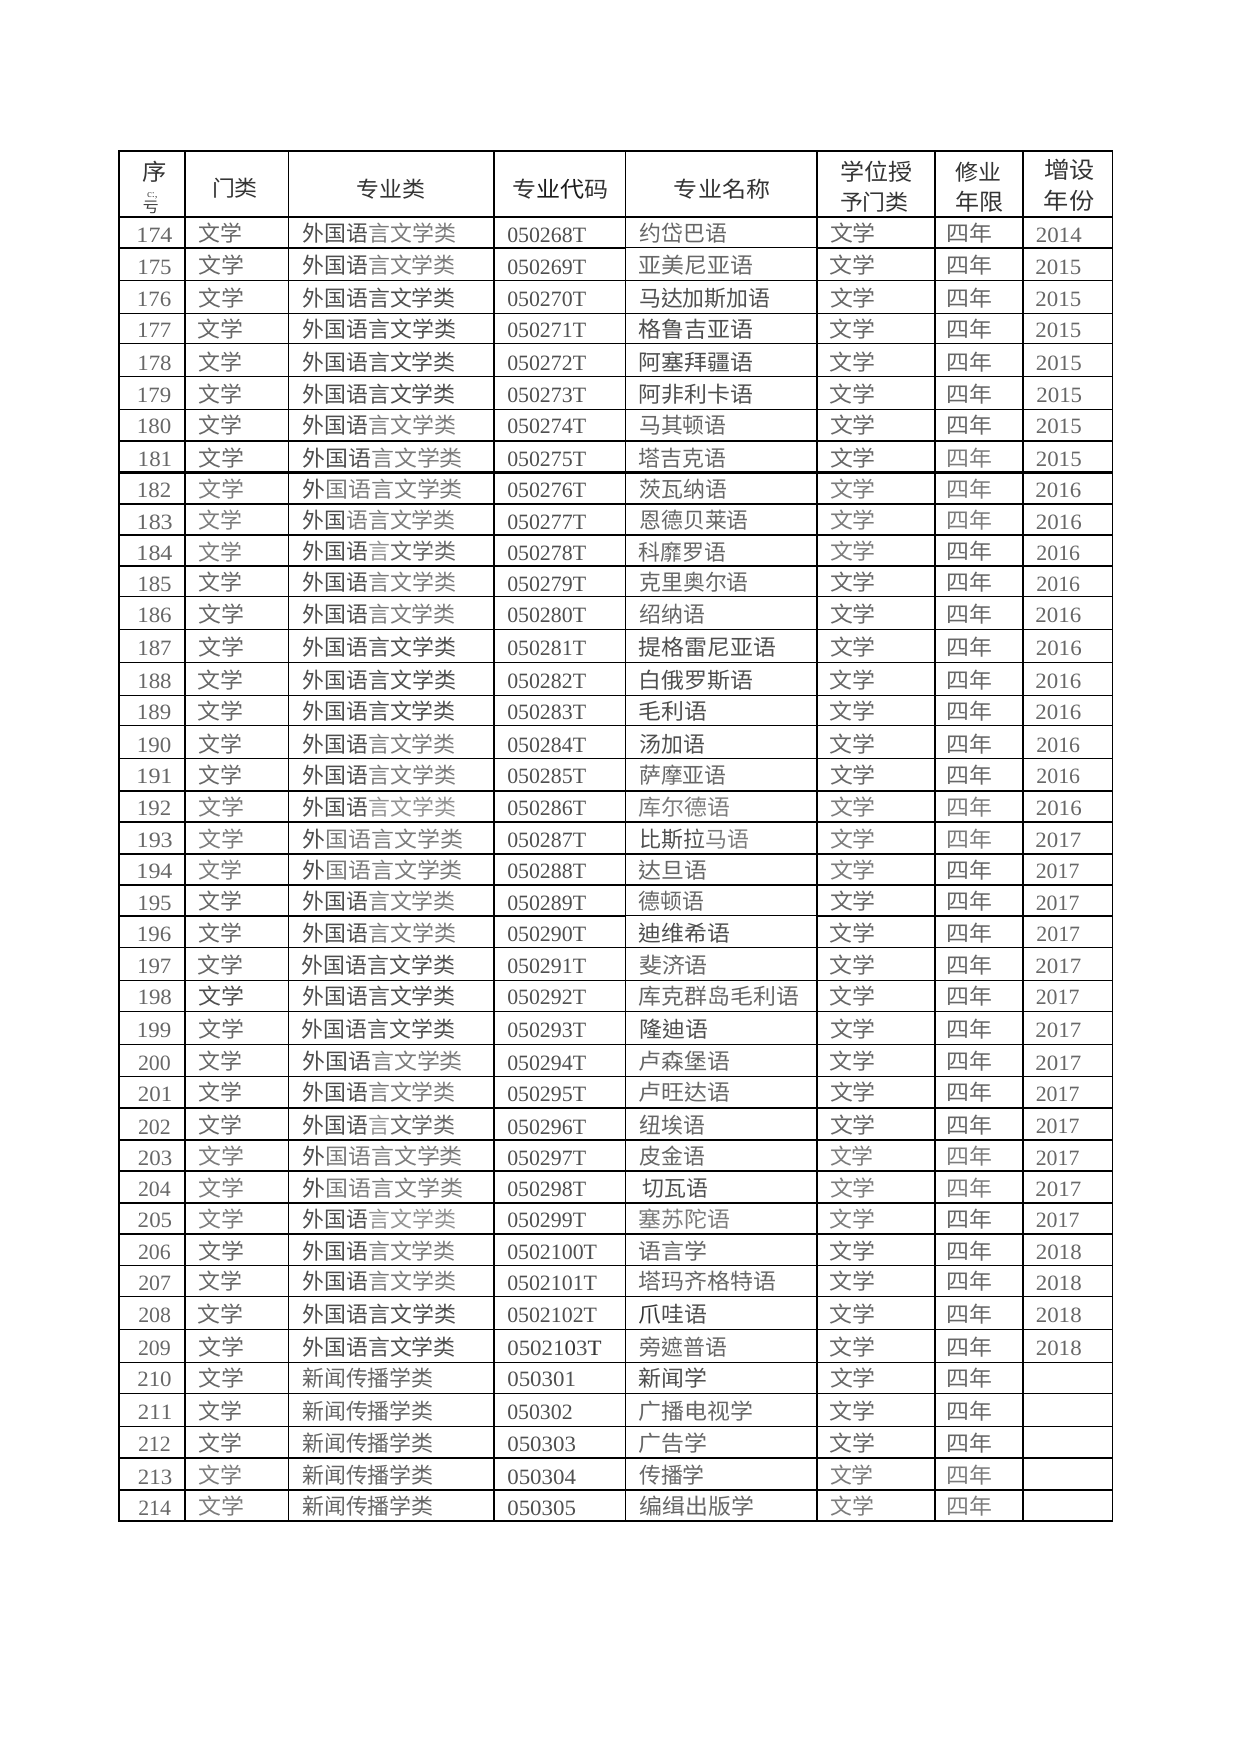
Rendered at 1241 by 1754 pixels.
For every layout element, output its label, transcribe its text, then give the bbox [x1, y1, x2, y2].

table_cell 新闻学 [626, 1363, 816, 1393]
table_cell 050276T [495, 474, 625, 502]
table_cell 文学 [818, 410, 934, 439]
table_cell 198 [120, 981, 184, 1011]
table_cell 外国语言文学类 [289, 1109, 493, 1139]
table_cell 文学 [818, 1394, 934, 1426]
table_cell 编缉出版学 [626, 1491, 816, 1520]
table_cell 文学 [186, 1077, 288, 1107]
table_cell 201 [120, 1077, 184, 1107]
table_cell 文学 [818, 1459, 934, 1489]
table_cell 格鲁吉亚语 [626, 314, 816, 343]
table_cell 文学 [186, 505, 288, 534]
table_cell 050268T [495, 218, 625, 247]
table_cell 文学 [818, 855, 934, 883]
table_cell 四年 [936, 597, 1022, 629]
table_cell 库克群岛毛利语 [626, 981, 816, 1011]
table_cell 文学 [818, 1297, 934, 1329]
table_cell 隆迪语 [626, 1012, 816, 1044]
table_cell 四年 [936, 1172, 1022, 1202]
table_cell 2017 [1024, 1204, 1112, 1233]
table_cell 文学 [186, 855, 288, 883]
table_cell 182 [120, 474, 184, 502]
table_cell 白俄罗斯语 [626, 663, 816, 694]
table_cell 196 [120, 917, 184, 947]
table_header 序 c:, 亏 [120, 152, 184, 216]
table_cell 206 [120, 1235, 184, 1265]
table_cell 191 [120, 759, 184, 790]
table_cell 2016 [1024, 567, 1112, 596]
table_cell 外国语言文学类 [289, 474, 493, 502]
table_header 增设年份 [1024, 152, 1112, 216]
table_cell 文学 [818, 1204, 934, 1233]
table_cell 外国语言文学类 [289, 759, 493, 790]
table_cell 2017 [1024, 1045, 1112, 1076]
table_cell 050286T [495, 792, 625, 821]
table_cell 文学 [186, 948, 288, 980]
table_cell 库尔德语 [626, 792, 816, 821]
table_cell 外国语言文学类 [289, 823, 493, 853]
table_cell 文学 [818, 567, 934, 596]
table_cell 2015 [1024, 314, 1112, 343]
table_cell 文学 [818, 792, 934, 821]
table_cell 四年 [936, 1204, 1022, 1233]
table_cell 183 [120, 505, 184, 534]
table_cell 文学 [186, 663, 288, 694]
table_cell 195 [120, 886, 184, 915]
table_cell 外国语言文学类 [289, 726, 493, 758]
table_cell 外国语言文学类 [289, 536, 493, 565]
table_cell 208 [120, 1297, 184, 1329]
table_cell 四年 [936, 536, 1022, 565]
table_cell 199 [120, 1012, 184, 1044]
table_cell 181 [120, 442, 184, 471]
table_cell 文学 [818, 249, 934, 279]
table_cell 2017 [1024, 1172, 1112, 1202]
table_cell 050280T [495, 597, 625, 629]
table_cell 迪维希语 [626, 916, 816, 947]
table_cell 四年 [936, 726, 1022, 758]
table_cell 文学 [818, 1266, 934, 1296]
table_cell 050273T [495, 377, 625, 409]
table_cell 204 [120, 1172, 184, 1202]
table_cell 050293T [495, 1012, 625, 1044]
table_cell 050297T [495, 1141, 625, 1170]
table_cell 文学 [186, 1491, 288, 1520]
table_cell 2017 [1024, 1012, 1112, 1044]
table_cell 四年 [936, 1491, 1022, 1520]
table_cell 050291T [495, 948, 625, 980]
table_cell 0502100T [495, 1235, 625, 1265]
table_cell 外国语言文学类 [289, 696, 493, 725]
table_cell 四年 [936, 1266, 1022, 1296]
table_cell 毛利语 [626, 696, 816, 725]
table_cell 文学 [186, 696, 288, 725]
table_cell 2015 [1024, 377, 1112, 409]
table_cell 2017 [1024, 886, 1112, 915]
table_cell 文学 [186, 314, 288, 343]
table_cell 外国语言文学类 [289, 442, 493, 471]
table_cell 四年 [936, 1394, 1022, 1426]
table_cell 广告学 [626, 1427, 816, 1457]
table_cell 050287T [495, 823, 625, 853]
table_cell [1024, 1394, 1112, 1426]
table_cell 文学 [186, 917, 288, 947]
table_cell 192 [120, 792, 184, 821]
table_cell 提格雷尼亚语 [626, 630, 816, 662]
table_cell 四年 [936, 981, 1022, 1011]
table_cell 外国语言文学类 [289, 377, 493, 409]
table_cell 文学 [186, 567, 288, 596]
table_cell 外国语言文学类 [289, 597, 493, 629]
table_cell 211 [120, 1394, 184, 1426]
table_cell 四年 [936, 1363, 1022, 1393]
table_cell 卢森堡语 [626, 1045, 816, 1076]
table_cell 050295T [495, 1077, 625, 1107]
table_cell 外国语言文学类 [289, 249, 493, 279]
table_cell 050275T [495, 442, 625, 471]
table_cell 绍纳语 [626, 597, 816, 629]
table_cell 达旦语 [626, 855, 816, 883]
table_cell 外国语言文学类 [289, 792, 493, 821]
table_cell 050298T [495, 1172, 625, 1202]
table_cell 205 [120, 1204, 184, 1233]
table_cell 新闻传播学类 [289, 1491, 493, 1520]
table_cell 189 [120, 696, 184, 725]
table_cell 四年 [936, 1141, 1022, 1170]
table_cell 213 [120, 1459, 184, 1489]
table_cell 文学 [186, 1204, 288, 1233]
table_cell 文学 [818, 1330, 934, 1362]
table_cell 193 [120, 823, 184, 853]
table_cell 外国语言文学类 [289, 630, 493, 662]
table_cell 190 [120, 726, 184, 758]
table_cell 文学 [186, 1141, 288, 1170]
table_cell 汤加语 [626, 726, 816, 758]
table_cell 四年 [936, 1012, 1022, 1044]
table_cell 2017 [1024, 1109, 1112, 1139]
table_cell 文学 [818, 281, 934, 312]
table_cell 文学 [818, 218, 934, 247]
table_cell 文学 [186, 1235, 288, 1265]
table_cell 180 [120, 410, 184, 439]
table_cell 210 [120, 1363, 184, 1393]
table_cell 四年 [936, 759, 1022, 790]
table_cell 050272T [495, 344, 625, 376]
table_cell 2015 [1024, 344, 1112, 376]
table_header 专业代码 [495, 152, 625, 216]
table_cell 四年 [936, 663, 1022, 694]
table_cell 050305 [495, 1491, 625, 1520]
table_cell 050274T [495, 410, 625, 439]
table_cell 2018 [1024, 1330, 1112, 1362]
table_cell 2018 [1024, 1297, 1112, 1329]
table_cell 050302 [495, 1394, 625, 1426]
table_cell 203 [120, 1141, 184, 1170]
table_cell 文学 [186, 1109, 288, 1139]
table_cell 050294T [495, 1045, 625, 1076]
table_cell 四年 [936, 948, 1022, 980]
table_cell 050277T [495, 505, 625, 534]
table_cell 2017 [1024, 1141, 1112, 1170]
table_cell 外国语言文学类 [289, 1204, 493, 1233]
table_cell 0502103T [495, 1330, 625, 1362]
table_cell 文学 [818, 377, 934, 409]
table_cell 斐济语 [626, 948, 816, 980]
table_cell 2016 [1024, 792, 1112, 821]
table_cell 050301 [495, 1363, 625, 1393]
table_cell 2017 [1024, 823, 1112, 853]
table_cell 马其顿语 [626, 410, 816, 439]
table_cell 文学 [186, 1172, 288, 1202]
table_cell 184 [120, 536, 184, 565]
table_cell 文学 [818, 1109, 934, 1139]
table_cell 2016 [1024, 726, 1112, 758]
table_cell 文学 [818, 696, 934, 725]
table_cell 文学 [186, 1459, 288, 1489]
table_cell 文学 [818, 726, 934, 758]
table_cell [1024, 1363, 1112, 1393]
table_cell 四年 [936, 1235, 1022, 1265]
table_cell 2016 [1024, 663, 1112, 694]
table_cell 四年 [936, 281, 1022, 312]
table_cell 四年 [936, 567, 1022, 596]
table_cell 文学 [186, 597, 288, 629]
table_cell 0502101T [495, 1266, 625, 1296]
table_cell 文学 [186, 792, 288, 821]
table_cell 四年 [936, 218, 1022, 247]
table_header 修业 年限 [936, 152, 1022, 216]
table_cell 050281T [495, 630, 625, 662]
table_cell 外国语言文学类 [289, 314, 493, 343]
table_cell 2016 [1024, 759, 1112, 790]
table_cell 外国语言文学类 [289, 1266, 493, 1296]
table_cell 旁遮普语 [626, 1330, 816, 1362]
table_cell 四年 [936, 1330, 1022, 1362]
table_cell 四年 [936, 1109, 1022, 1139]
table_cell 外国语言文学类 [289, 1235, 493, 1265]
table_cell 文学 [818, 663, 934, 694]
table_cell 2015 [1024, 249, 1112, 279]
table_cell 文学 [186, 1266, 288, 1296]
table_cell 文学 [186, 536, 288, 565]
table_cell 外国语言文学类 [289, 663, 493, 694]
table_cell [1024, 1427, 1112, 1457]
table_cell 四年 [936, 792, 1022, 821]
table_cell 文学 [818, 917, 934, 947]
table_cell 2017 [1024, 917, 1112, 947]
table_cell 塔吉克语 [626, 442, 816, 471]
table_cell 文学 [186, 281, 288, 312]
table_cell 文学 [186, 823, 288, 853]
table_cell 四年 [936, 344, 1022, 376]
table_cell 外国语言文学类 [289, 1077, 493, 1107]
table_cell 四年 [936, 917, 1022, 947]
table_cell 175 [120, 249, 184, 279]
table_cell 外国语言文学类 [289, 505, 493, 534]
table_cell 文学 [186, 759, 288, 790]
table_cell 外国语言文学类 [289, 855, 493, 883]
table_cell 050282T [495, 663, 625, 694]
table_cell 约岱巴语 [626, 218, 816, 247]
table_cell 文学 [818, 505, 934, 534]
table_cell 2018 [1024, 1266, 1112, 1296]
table_cell 2017 [1024, 1077, 1112, 1107]
table_cell 阿非利卡语 [626, 377, 816, 409]
table_cell 外国语言文学类 [289, 344, 493, 376]
table_cell 爪哇语 [626, 1297, 816, 1329]
table_cell 四年 [936, 1459, 1022, 1489]
table_cell 阿塞拜疆语 [626, 344, 816, 376]
table_cell 050283T [495, 696, 625, 725]
table_cell 外国语言文学类 [289, 886, 493, 915]
table_cell 2015 [1024, 281, 1112, 312]
table_cell 2015 [1024, 410, 1112, 439]
table_cell 050269T [495, 249, 625, 279]
table_cell 茨瓦纳语 [626, 474, 816, 502]
table_cell 194 [120, 855, 184, 883]
table_cell 外国语言文学类 [289, 218, 493, 247]
table_cell 四年 [936, 1427, 1022, 1457]
table_cell 050270T [495, 281, 625, 312]
table_cell 文学 [818, 759, 934, 790]
table_cell 新闻传播学类 [289, 1394, 493, 1426]
table_cell 四年 [936, 442, 1022, 471]
table_cell 文学 [818, 474, 934, 502]
table_cell 179 [120, 377, 184, 409]
table_cell 212 [120, 1427, 184, 1457]
table_cell 文学 [186, 249, 288, 279]
table_cell 200 [120, 1045, 184, 1076]
table_cell 外国语言文学类 [289, 1330, 493, 1362]
table_cell 四年 [936, 377, 1022, 409]
table_cell 文学 [818, 1141, 934, 1170]
table_cell 新闻传播学类 [289, 1459, 493, 1489]
table_cell 文学 [818, 630, 934, 662]
table_cell 四年 [936, 249, 1022, 279]
table_cell 外国语言文学类 [289, 917, 493, 947]
table_cell 文学 [818, 948, 934, 980]
table_cell 克里奥尔语 [626, 567, 816, 596]
table_cell 外国语言文学类 [289, 1141, 493, 1170]
table_cell 语言学 [626, 1235, 816, 1265]
table_cell 050303 [495, 1427, 625, 1457]
table_cell 文学 [186, 474, 288, 502]
table_cell 四年 [936, 474, 1022, 502]
table_cell 202 [120, 1109, 184, 1139]
table_cell 文学 [818, 536, 934, 565]
table_cell 文学 [186, 377, 288, 409]
table_cell 2017 [1024, 981, 1112, 1011]
table_cell 新闻传播学类 [289, 1363, 493, 1393]
table_cell 文学 [818, 1172, 934, 1202]
table_cell 四年 [936, 1045, 1022, 1076]
table_cell 2016 [1024, 696, 1112, 725]
table_cell 外国语言文学类 [289, 1012, 493, 1044]
table_cell 2016 [1024, 505, 1112, 534]
table_cell 2014 [1024, 218, 1112, 247]
table_cell 188 [120, 663, 184, 694]
table_cell 185 [120, 567, 184, 596]
table_cell 文学 [186, 218, 288, 247]
table_cell 174 [120, 218, 184, 247]
table_cell 文学 [186, 886, 288, 915]
table_cell 0502102T [495, 1297, 625, 1329]
table_cell 文学 [818, 1012, 934, 1044]
table_cell 四年 [936, 314, 1022, 343]
table_cell 外国语言文学类 [289, 1045, 493, 1076]
table_cell 比斯拉马语 [626, 823, 816, 853]
table_cell 四年 [936, 696, 1022, 725]
table_cell 2015 [1024, 442, 1112, 471]
table_cell 209 [120, 1330, 184, 1362]
table_cell 外国语言文学类 [289, 1172, 493, 1202]
table_cell 187 [120, 630, 184, 662]
table_cell 萨摩亚语 [626, 759, 816, 790]
table_cell 卢旺达语 [626, 1077, 816, 1107]
table_cell 176 [120, 281, 184, 312]
table_cell 新闻传播学类 [289, 1427, 493, 1457]
table_cell 197 [120, 948, 184, 980]
table_cell 050279T [495, 567, 625, 596]
table_cell 恩德贝莱语 [626, 505, 816, 534]
table_cell 文学 [818, 981, 934, 1011]
table_cell 050296T [495, 1109, 625, 1139]
table_cell 2017 [1024, 855, 1112, 883]
table_cell 文学 [818, 823, 934, 853]
table_cell 文学 [186, 630, 288, 662]
table_cell 207 [120, 1266, 184, 1296]
table_cell 广播电视学 [626, 1394, 816, 1426]
table_cell 外国语言文学类 [289, 567, 493, 596]
table_cell 文学 [818, 442, 934, 471]
table_cell 文学 [186, 981, 288, 1011]
table_cell 文学 [818, 1077, 934, 1107]
table_cell 皮金语 [626, 1141, 816, 1170]
table_cell 外国语言文学类 [289, 1297, 493, 1329]
table_cell 2016 [1024, 474, 1112, 502]
table_cell 四年 [936, 855, 1022, 883]
table_cell 050292T [495, 981, 625, 1011]
table_cell 塞苏陀语 [626, 1204, 816, 1233]
table_cell 四年 [936, 886, 1022, 915]
table_cell 外国语言文学类 [289, 948, 493, 980]
table_cell 2016 [1024, 536, 1112, 565]
table_cell 178 [120, 344, 184, 376]
table_cell 文学 [186, 1012, 288, 1044]
table_cell 文学 [818, 344, 934, 376]
table_cell 050278T [495, 536, 625, 565]
table_cell 四年 [936, 630, 1022, 662]
table_cell 德顿语 [626, 886, 816, 915]
table_cell 科靡罗语 [626, 536, 816, 565]
table_cell [1024, 1459, 1112, 1489]
table_cell [1024, 1491, 1112, 1520]
table_cell 四年 [936, 410, 1022, 439]
table_cell 文学 [818, 886, 934, 915]
table_cell 四年 [936, 1297, 1022, 1329]
table_cell 2016 [1024, 630, 1112, 662]
table_header 学位授 予门类 [818, 152, 934, 216]
table_cell 文学 [186, 1045, 288, 1076]
table_cell 文学 [186, 442, 288, 471]
table_cell 186 [120, 597, 184, 629]
table_cell 文学 [818, 314, 934, 343]
table_cell 050290T [495, 917, 625, 947]
table_cell 文学 [186, 410, 288, 439]
table_header 专业类 [289, 152, 493, 216]
table_cell 亚美尼亚语 [626, 248, 816, 279]
table_cell 纽埃语 [626, 1109, 816, 1139]
table_cell 塔玛齐格特语 [626, 1266, 816, 1296]
table_cell 214 [120, 1491, 184, 1520]
table_cell 外国语言文学类 [289, 981, 493, 1011]
table_cell 文学 [818, 1045, 934, 1076]
table_cell 文学 [186, 344, 288, 376]
table_cell 2016 [1024, 597, 1112, 629]
table_cell 文学 [818, 1427, 934, 1457]
table_cell 2018 [1024, 1235, 1112, 1265]
table_cell 四年 [936, 505, 1022, 534]
table_cell 切瓦语 [626, 1172, 816, 1202]
table_cell 文学 [186, 1427, 288, 1457]
table_cell 文学 [818, 597, 934, 629]
table_header 门类 [186, 152, 288, 216]
table_header 专业名称 [626, 152, 816, 216]
table_cell 050299T [495, 1204, 625, 1233]
table_cell 050304 [495, 1459, 625, 1489]
table_cell 文学 [186, 1330, 288, 1362]
table_cell 外国语言文学类 [289, 281, 493, 312]
table_cell 四年 [936, 823, 1022, 853]
table_cell 文学 [186, 1394, 288, 1426]
table_cell 文学 [818, 1235, 934, 1265]
table_cell 传播学 [626, 1459, 816, 1489]
table_cell 文学 [186, 1363, 288, 1393]
table_cell 文学 [186, 1297, 288, 1329]
table_cell 四年 [936, 1077, 1022, 1107]
table_cell 050285T [495, 759, 625, 790]
table_cell 文学 [818, 1491, 934, 1520]
table_cell 050271T [495, 314, 625, 343]
table_cell 文学 [818, 1363, 934, 1393]
table_cell 050289T [495, 886, 625, 915]
table_cell 马达加斯加语 [626, 281, 816, 312]
table_cell 050284T [495, 726, 625, 758]
table_cell 文学 [186, 726, 288, 758]
table_cell 050288T [495, 855, 625, 883]
table_cell 177 [120, 314, 184, 343]
table_cell 2017 [1024, 948, 1112, 980]
table_cell 外国语言文学类 [289, 410, 493, 439]
